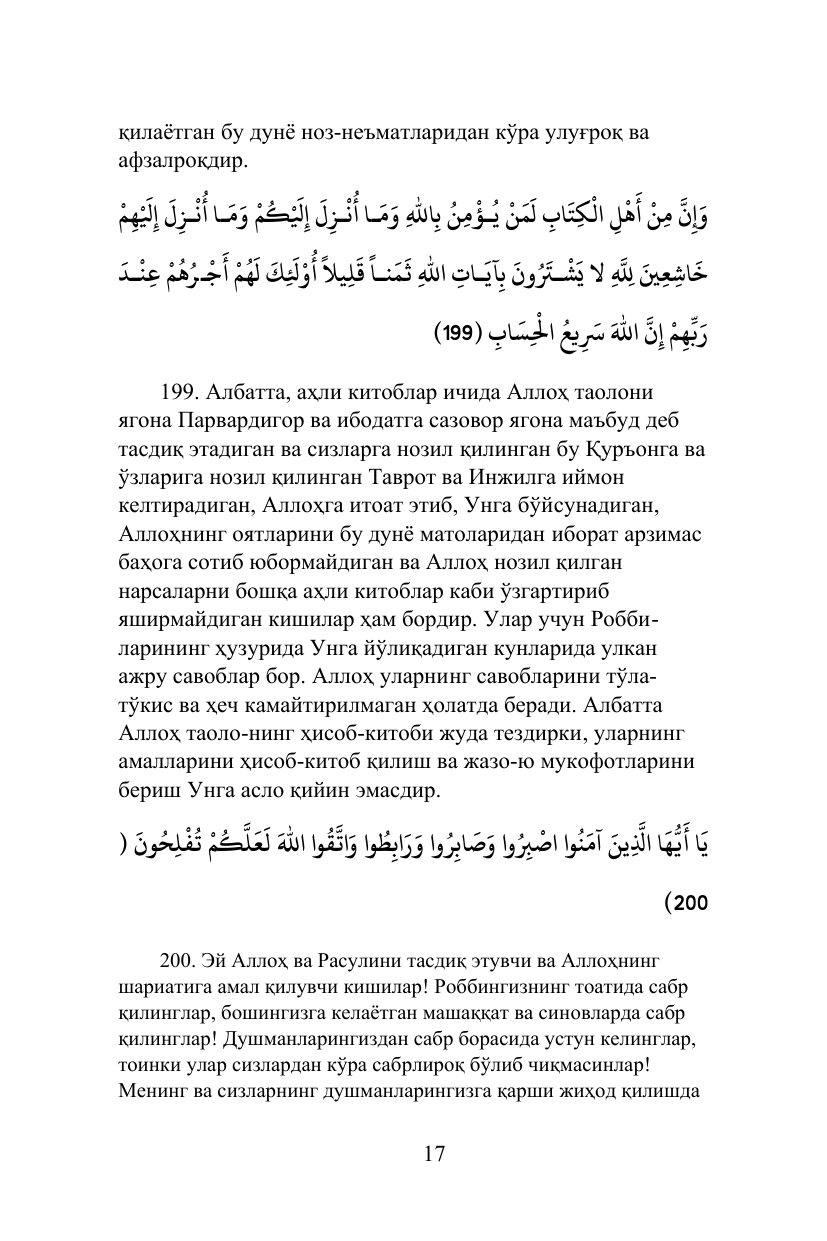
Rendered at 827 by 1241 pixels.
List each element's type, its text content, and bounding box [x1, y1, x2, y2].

text وَإِنَّ مِنْ أَهْلِ الْكِتَابِ لَمَنْ يُؤْمِنُ بِاللهِ وَمَا أُنْزِلَ إِلَيْكُمْ وَمَا أُنْزِلَ إِلَيْهِمْ خَاشِعِينَ لِلَّهِ لا يَشْتَرُونَ بِآيَاتِ اللهِ ثَمَناً قَلِيلاً أُوْلَئِكَ لَهُمْ أَجْرُهُمْ عِنْدَ رَبِّهِمْ إِنَّ اللهَ سَرِيعُ الْحِسَابِ (199) [118, 192, 709, 356]
text يَا أَيُّهَا الَّذِينَ آمَنُوا اصْبِرُوا وَصَابِرُوا وَرَابِطُوا وَاتَّقُوا اللهَ لَعَلَّكُمْ تُفْلِحُونَ (200) [118, 821, 709, 926]
text 199. Албатта, аҳли китоблар ичида Аллоҳ таолони ягона Парвардигор ва ибодатга сазовор ягона маъбуд деб тасдиқ этадиган ва сизларга нозил қилинган бу Қуръонга ва ўзларига нозил қилинган Таврот ва Инжилга иймон келтирадиган, Аллоҳга итоат этиб, Унга бўйсунадиган, Аллоҳнинг оятларини бу дунё матоларидан иборат арзимас баҳога сотиб юбормайдиган ва Аллоҳ нозил қилган нарсаларни бошқа аҳли китоблар каби ўзгартириб яширмайдиган кишилар ҳам бордир. Улар учун Робби-ларининг ҳузурида Унга йўлиқадиган кунларида улкан ажру савоблар бор. Аллоҳ уларнинг савобларини тўла-тўкис ва ҳеч камайтирилмаган ҳолатда беради. Албатта Аллоҳ таоло-нинг ҳисоб-китоби жуда тездирки, уларнинг амалларини ҳисоб-китоб қилиш ва жазо-ю мукофотларини бериш Унга асло қийин эмасдир. [118, 378, 709, 802]
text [118, 948, 709, 1102]
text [118, 118, 709, 173]
